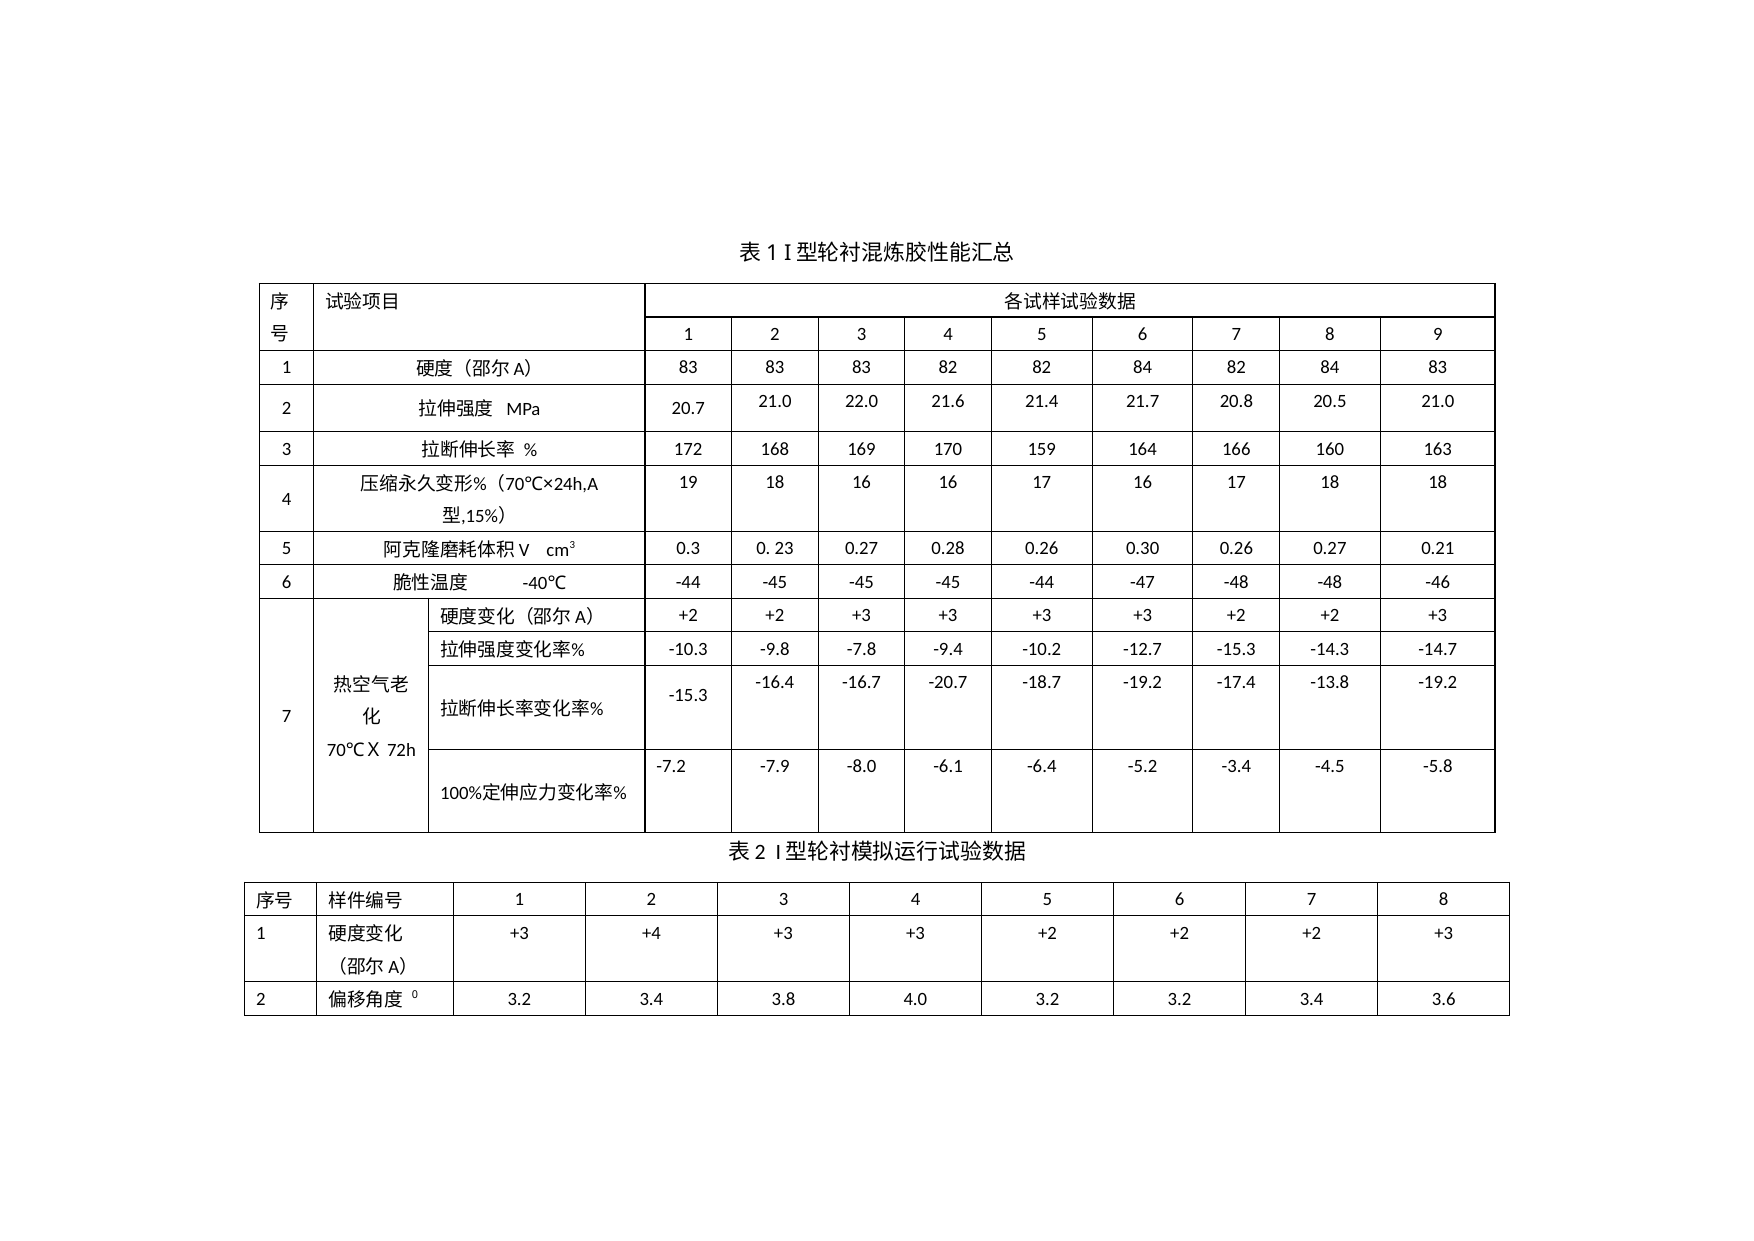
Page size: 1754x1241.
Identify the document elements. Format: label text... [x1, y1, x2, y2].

table_cell 17 [1193, 466, 1279, 531]
table_cell 硬度变化（邵尔A） [429, 599, 644, 631]
table_cell +2 [1193, 599, 1279, 631]
table_cell 9 [1381, 318, 1494, 350]
table_cell 20.7 [646, 385, 731, 431]
table_cell 82 [905, 351, 991, 383]
table_cell 3.8 [718, 982, 849, 1015]
table_cell -16.7 [819, 666, 904, 748]
table_cell 0. 23 [732, 532, 818, 564]
table_cell 19 [646, 466, 731, 531]
table_cell -5.2 [1093, 750, 1192, 832]
table_cell 166 [1193, 432, 1279, 464]
table_cell 21.6 [905, 385, 991, 431]
table_cell 3.2 [982, 982, 1113, 1015]
text 表1 I型轮衬混炼胶性能汇总 [150, 234, 1604, 267]
table_header 6 [1114, 883, 1245, 915]
table_cell 3.4 [586, 982, 717, 1015]
table_cell 168 [732, 432, 818, 464]
text 表2 I型轮衬模拟运行试验数据 [150, 833, 1604, 866]
table_cell 拉伸强度变化率% [429, 632, 644, 665]
table_cell -3.4 [1193, 750, 1279, 832]
table_cell 83 [646, 351, 731, 383]
table_cell -7.8 [819, 632, 904, 665]
table_cell 0.28 [905, 532, 991, 564]
table_cell 16 [1093, 466, 1192, 531]
table_cell -19.2 [1093, 666, 1192, 748]
table_cell 17 [992, 466, 1092, 531]
table_cell 160 [1280, 432, 1380, 464]
table_header 4 [850, 883, 981, 915]
table_cell 21.0 [732, 385, 818, 431]
table_cell 82 [992, 351, 1092, 383]
table_cell 阿克隆磨耗体积V cm3 [314, 532, 644, 564]
table_header 试验项目 [314, 284, 644, 350]
table_cell -10.3 [646, 632, 731, 665]
table_header 各试样试验数据 [646, 284, 1494, 316]
table_cell 159 [992, 432, 1092, 464]
table_cell +4 [586, 916, 717, 981]
table_cell 0.27 [1280, 532, 1380, 564]
table_cell +3 [454, 916, 585, 981]
table_cell -15.3 [1193, 632, 1279, 665]
table_header 样件编号 [317, 883, 453, 915]
table_cell -7.9 [732, 750, 818, 832]
table_cell 7 [260, 599, 313, 832]
table_cell +3 [850, 916, 981, 981]
table_cell 拉断伸长率变化率% [429, 666, 644, 748]
table_cell 4 [905, 318, 991, 350]
table_cell 16 [819, 466, 904, 531]
table_cell -6.1 [905, 750, 991, 832]
table_cell -14.3 [1280, 632, 1380, 665]
table_cell 20.5 [1280, 385, 1380, 431]
table_header 序号 [245, 883, 316, 915]
table_cell -44 [992, 565, 1092, 598]
table_cell 83 [732, 351, 818, 383]
table_cell 18 [1381, 466, 1494, 531]
table_cell 0.3 [646, 532, 731, 564]
table_cell +2 [1114, 916, 1245, 981]
table_cell -44 [646, 565, 731, 598]
table_cell +2 [732, 599, 818, 631]
table_cell 7 [1193, 318, 1279, 350]
table_cell -9.4 [905, 632, 991, 665]
table_cell 3.2 [454, 982, 585, 1015]
table_cell 4 [260, 466, 313, 531]
table_cell 16 [905, 466, 991, 531]
table_cell 0.26 [992, 532, 1092, 564]
table_cell 2 [260, 385, 313, 431]
table_cell +2 [646, 599, 731, 631]
table_cell 硬度（邵尔A） [314, 351, 644, 383]
table_cell 6 [1093, 318, 1192, 350]
table_cell 163 [1381, 432, 1494, 464]
table_header 1 [454, 883, 585, 915]
table_cell 22.0 [819, 385, 904, 431]
table_cell 0.21 [1381, 532, 1494, 564]
table_cell -45 [732, 565, 818, 598]
table_cell 脆性温度 -40℃ [314, 565, 644, 598]
table_cell 21.7 [1093, 385, 1192, 431]
table_cell 0.30 [1093, 532, 1192, 564]
table_cell 169 [819, 432, 904, 464]
table_header 2 [586, 883, 717, 915]
table_cell -7.2 [646, 750, 731, 832]
table_cell -18.7 [992, 666, 1092, 748]
table_cell -9.8 [732, 632, 818, 665]
table_cell -10.2 [992, 632, 1092, 665]
table_cell 3.2 [1114, 982, 1245, 1015]
table_cell 20.8 [1193, 385, 1279, 431]
table_cell -48 [1280, 565, 1380, 598]
table_cell 5 [260, 532, 313, 564]
table_cell 压缩永久变形%（70℃×24h,A型,15%） [314, 466, 644, 531]
table_cell -5.8 [1381, 750, 1494, 832]
table_cell -13.8 [1280, 666, 1380, 748]
table_cell +3 [819, 599, 904, 631]
table_cell 164 [1093, 432, 1192, 464]
table_cell 0.26 [1193, 532, 1279, 564]
table_cell -4.5 [1280, 750, 1380, 832]
table_cell -45 [819, 565, 904, 598]
table_cell 1 [260, 351, 313, 383]
table_cell -16.4 [732, 666, 818, 748]
table_header 7 [1246, 883, 1377, 915]
table_cell 6 [260, 565, 313, 598]
table_cell 8 [1280, 318, 1380, 350]
table_cell +3 [992, 599, 1092, 631]
table_cell -12.7 [1093, 632, 1192, 665]
table_cell -45 [905, 565, 991, 598]
table_cell -47 [1093, 565, 1192, 598]
table_cell +3 [1093, 599, 1192, 631]
table_cell +3 [718, 916, 849, 981]
table_cell -20.7 [905, 666, 991, 748]
table_cell 拉伸强度 MPa [314, 385, 644, 431]
table_cell 21.4 [992, 385, 1092, 431]
table_cell 21.0 [1381, 385, 1494, 431]
table_cell 18 [732, 466, 818, 531]
table_cell 83 [1381, 351, 1494, 383]
table_cell 偏移角度 0 [317, 982, 453, 1015]
table_cell 热空气老化 70℃Ｘ72h [314, 599, 428, 832]
table_header 5 [982, 883, 1113, 915]
table_cell 83 [819, 351, 904, 383]
table_cell -14.7 [1381, 632, 1494, 665]
table_cell +2 [1280, 599, 1380, 631]
table_cell -15.3 [646, 666, 731, 748]
table_cell -48 [1193, 565, 1279, 598]
table_cell -17.4 [1193, 666, 1279, 748]
table_cell +3 [905, 599, 991, 631]
table_cell 5 [992, 318, 1092, 350]
table_cell 3.6 [1378, 982, 1509, 1015]
table_cell 1 [245, 916, 316, 981]
table_cell 4.0 [850, 982, 981, 1015]
table_cell -8.0 [819, 750, 904, 832]
table_cell +2 [1246, 916, 1377, 981]
table_header 序号 [260, 284, 313, 350]
table_cell 3 [260, 432, 313, 464]
table_cell 硬度变化 （邵尔A） [317, 916, 453, 981]
table_header 8 [1378, 883, 1509, 915]
table_cell 3.4 [1246, 982, 1377, 1015]
table_cell +3 [1381, 599, 1494, 631]
table_cell +2 [982, 916, 1113, 981]
table_cell 2 [732, 318, 818, 350]
table_cell 82 [1193, 351, 1279, 383]
table_cell 84 [1093, 351, 1192, 383]
table_cell -6.4 [992, 750, 1092, 832]
table_cell 0.27 [819, 532, 904, 564]
table_header 3 [718, 883, 849, 915]
table_cell 3 [819, 318, 904, 350]
table_cell 84 [1280, 351, 1380, 383]
table_cell -19.2 [1381, 666, 1494, 748]
table_cell 100%定伸应力变化率% [429, 750, 644, 832]
table_cell 拉断伸长率 % [314, 432, 644, 464]
table_cell 18 [1280, 466, 1380, 531]
table_cell 172 [646, 432, 731, 464]
table_cell 170 [905, 432, 991, 464]
table_cell 2 [245, 982, 316, 1015]
table_cell 1 [646, 318, 731, 350]
table_cell +3 [1378, 916, 1509, 981]
table_cell -46 [1381, 565, 1494, 598]
